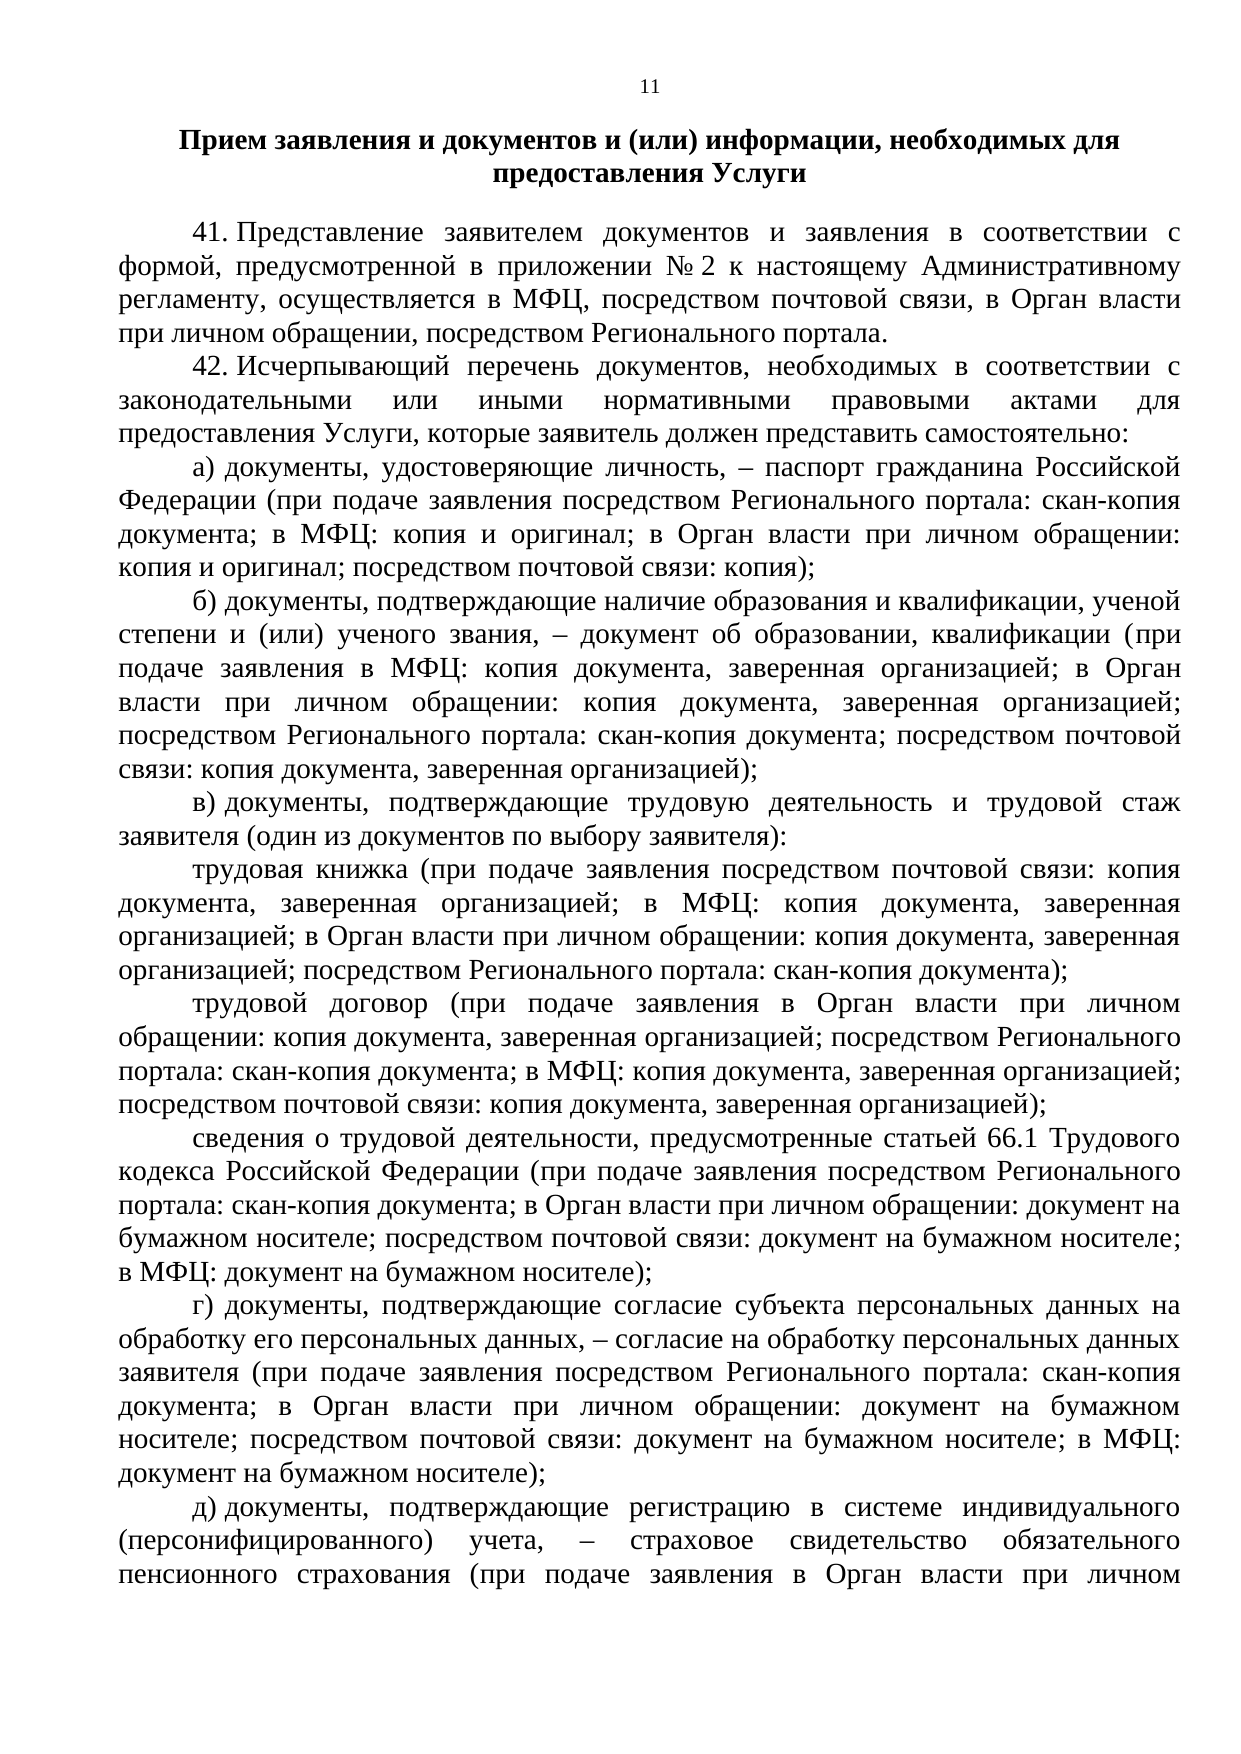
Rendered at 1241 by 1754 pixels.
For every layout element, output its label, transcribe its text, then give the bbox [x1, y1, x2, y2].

list документы, подтверждающие согласие субъекта персональных данных на обработку его персональных данных, – согласие на обработку персональных данных заявителя (при подаче заявления посредством Регионального портала: скан-копия документа; в Орган власти при личном обращении: документ на бумажном носителе; посредством почтовой связи: документ на бумажном носителе; в МФЦ: документ на бумажном носителе); [118, 1287, 1181, 1489]
list Исчерпывающий перечень документов, необходимых в соответствии с законодательными или иными нормативными правовыми актами для предоставления Услуги, которые заявитель должен представить самостоятельно: [118, 348, 1181, 449]
text трудовой договор (при подаче заявления в Орган власти при личном обращении: копия документа, заверенная организацией; посредством Регионального портала: скан-копия документа; в МФЦ: копия документа, заверенная организацией; посредством почтовой связи: копия документа, заверенная организацией); [118, 986, 1181, 1120]
list документы, удостоверяющие личность , – паспорт гражданина Российской Федерации (при подаче заявления посредством Регионального портала: скан-копия документа; в МФЦ: копия и оригинал; в Орган власти при личном обращении: копия и оригинал; посредством почтовой связи: копия); [118, 449, 1181, 583]
list документы, подтверждающие наличие образования и квалификации, ученой степени и (или) ученого звания, – документ об образовании, квалификации (при подаче заявления в МФЦ: копия документа, заверенная организацией; в Орган власти при личном обращении: копия документа, заверенная организацией; посредством Регионального портала: скан-копия документа; посредством почтовой связи: копия документа, заверенная организацией); [118, 583, 1181, 784]
list Представление заявителем документов и заявления в соответствии с формой, предусмотренной в приложении № 2 к настоящему Административному регламенту, осуществляется в МФЦ, посредством почтовой связи, в Орган власти при личном обращении, посредством Регионального портала. [118, 214, 1181, 348]
text Прием заявления и документов и (или) информации, необходимых для предоставления Услуги [118, 122, 1181, 189]
text трудовая книжка (при подаче заявления посредством почтовой связи: копия документа, заверенная организацией; в МФЦ: копия документа, заверенная организацией; в Орган власти при личном обращении: копия документа, заверенная организацией; посредством Регионального портала: скан-копия документа); [118, 851, 1181, 986]
text сведения о трудовой деятельности, предусмотренные статьей 66.1 Трудового кодекса Российской Федерации (при подаче заявления посредством Регионального портала: скан-копия документа; в Орган власти при личном обращении: документ на бумажном носителе; посредством почтовой связи: документ на бумажном носителе; в МФЦ: документ на бумажном носителе); [118, 1120, 1181, 1287]
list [118, 1489, 1181, 1589]
list документы, подтверждающие трудовую деятельность и трудовой стаж заявителя (один из документов по выбору заявителя): [118, 784, 1181, 851]
